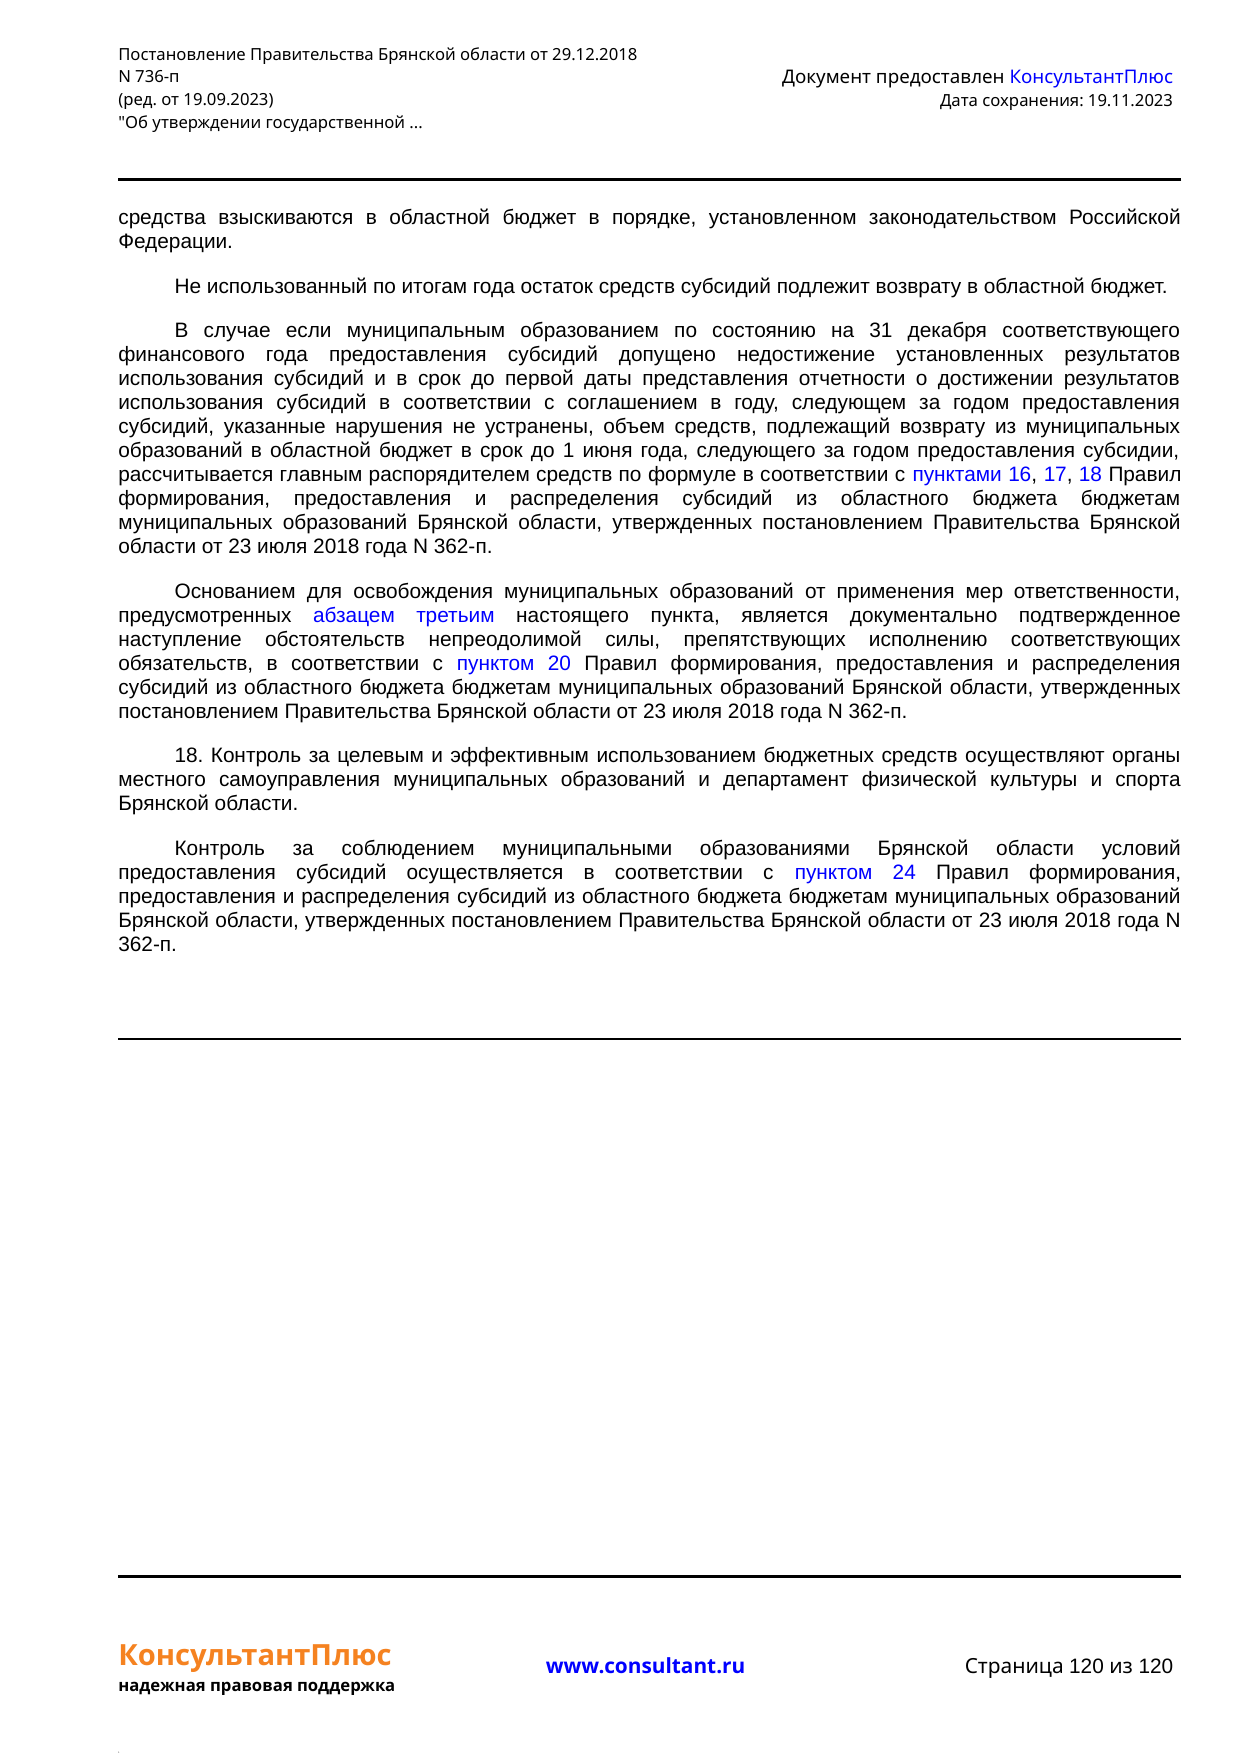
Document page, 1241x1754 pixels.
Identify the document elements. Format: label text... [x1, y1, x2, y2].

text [118, 205, 1181, 253]
text 18. Контроль за целевым и эффективным использованием бюджетных средств осуществляют органы местного самоуправления муниципальных образований и департамент физической культуры и спорта Брянской области. [118, 743, 1181, 815]
text В случае если муниципальным образованием по состоянию на 31 декабря соответствующего финансового года предоставления субсидий допущено недостижение установленных результатов использования субсидий и в срок до первой даты представления отчетности о достижении результатов использования субсидий в соответствии с соглашением в году, следующем за годом предоставления субсидий, указанные нарушения не устранены, объем средств, подлежащий возврату из муниципальных образований в областной бюджет в срок до 1 июня года, следующего за годом предоставления субсидии, рассчитывается главным распорядителем средств по формуле в соответствии с пунктами 16, 17, 18 Правил формирования, предоставления и распределения субсидий из областного бюджета бюджетам муниципальных образований Брянской области, утвержденных постановлением Правительства Брянской области от 23 июля 2018 года N 362-п. [118, 318, 1181, 558]
text Контроль за соблюдением муниципальными образованиями Брянской области условий предоставления субсидий осуществляется в соответствии с пунктом 24 Правил формирования, предоставления и распределения субсидий из областного бюджета бюджетам муниципальных образований Брянской области, утвержденных постановлением Правительства Брянской области от 23 июля 2018 года N 362-п. [118, 836, 1181, 956]
text Не использованный по итогам года остаток средств субсидий подлежит возврату в областной бюджет. [118, 273, 1181, 297]
text Основанием для освобождения муниципальных образований от применения мер ответственности, предусмотренных абзацем третьим настоящего пункта, является документально подтвержденное наступление обстоятельств непреодолимой силы, препятствующих исполнению соответствующих обязательств, в соответствии с пунктом 20 Правил формирования, предоставления и распределения субсидий из областного бюджета бюджетам муниципальных образований Брянской области, утвержденных постановлением Правительства Брянской области от 23 июля 2018 года N 362-п. [118, 579, 1181, 722]
